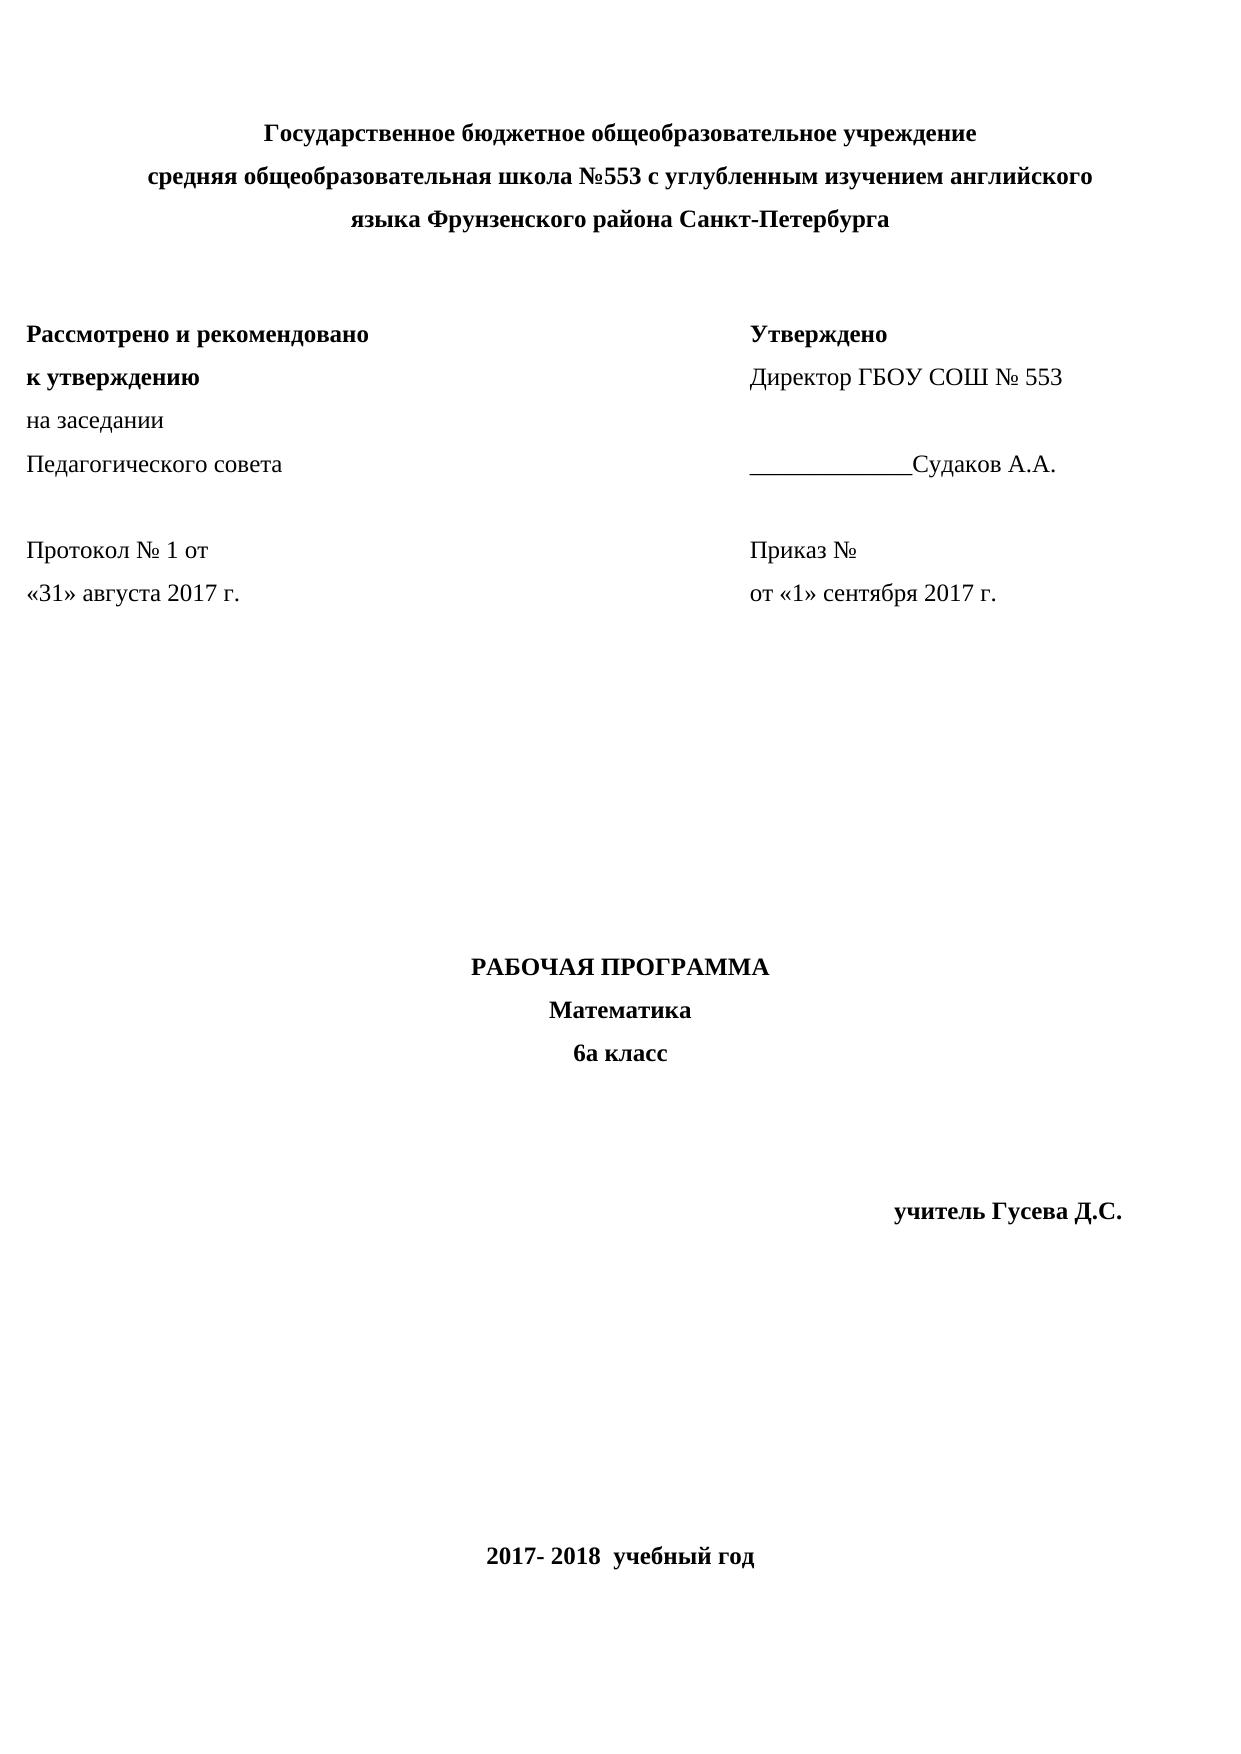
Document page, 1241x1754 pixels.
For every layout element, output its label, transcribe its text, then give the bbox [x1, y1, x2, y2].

text 2017- 2018 учебный год [118, 1541, 1122, 1570]
text РАБОЧАЯ ПРОГРАММА [118, 952, 1122, 981]
text 6а класс [118, 1038, 1122, 1067]
text учитель Гусева Д.С. [118, 1196, 1122, 1225]
text Государственное бюджетное общеобразовательное учреждение [118, 118, 1122, 147]
table_header Утверждено Директор ГБОУ СОШ № 553 _____________Судаков А.А. Приказ № от «1» сентября 2017 г. [738, 319, 1240, 664]
text Математика [118, 995, 1122, 1024]
table_header Рассмотрено и рекомендовано к утверждению на заседании Педагогического совета Протокол № 1 от «31» августа 2017 г. [15, 319, 738, 664]
text средняя общеобразовательная школа №553 с углубленным изучением английского языка Фрунзенского района Санкт-Петербурга [118, 161, 1122, 233]
